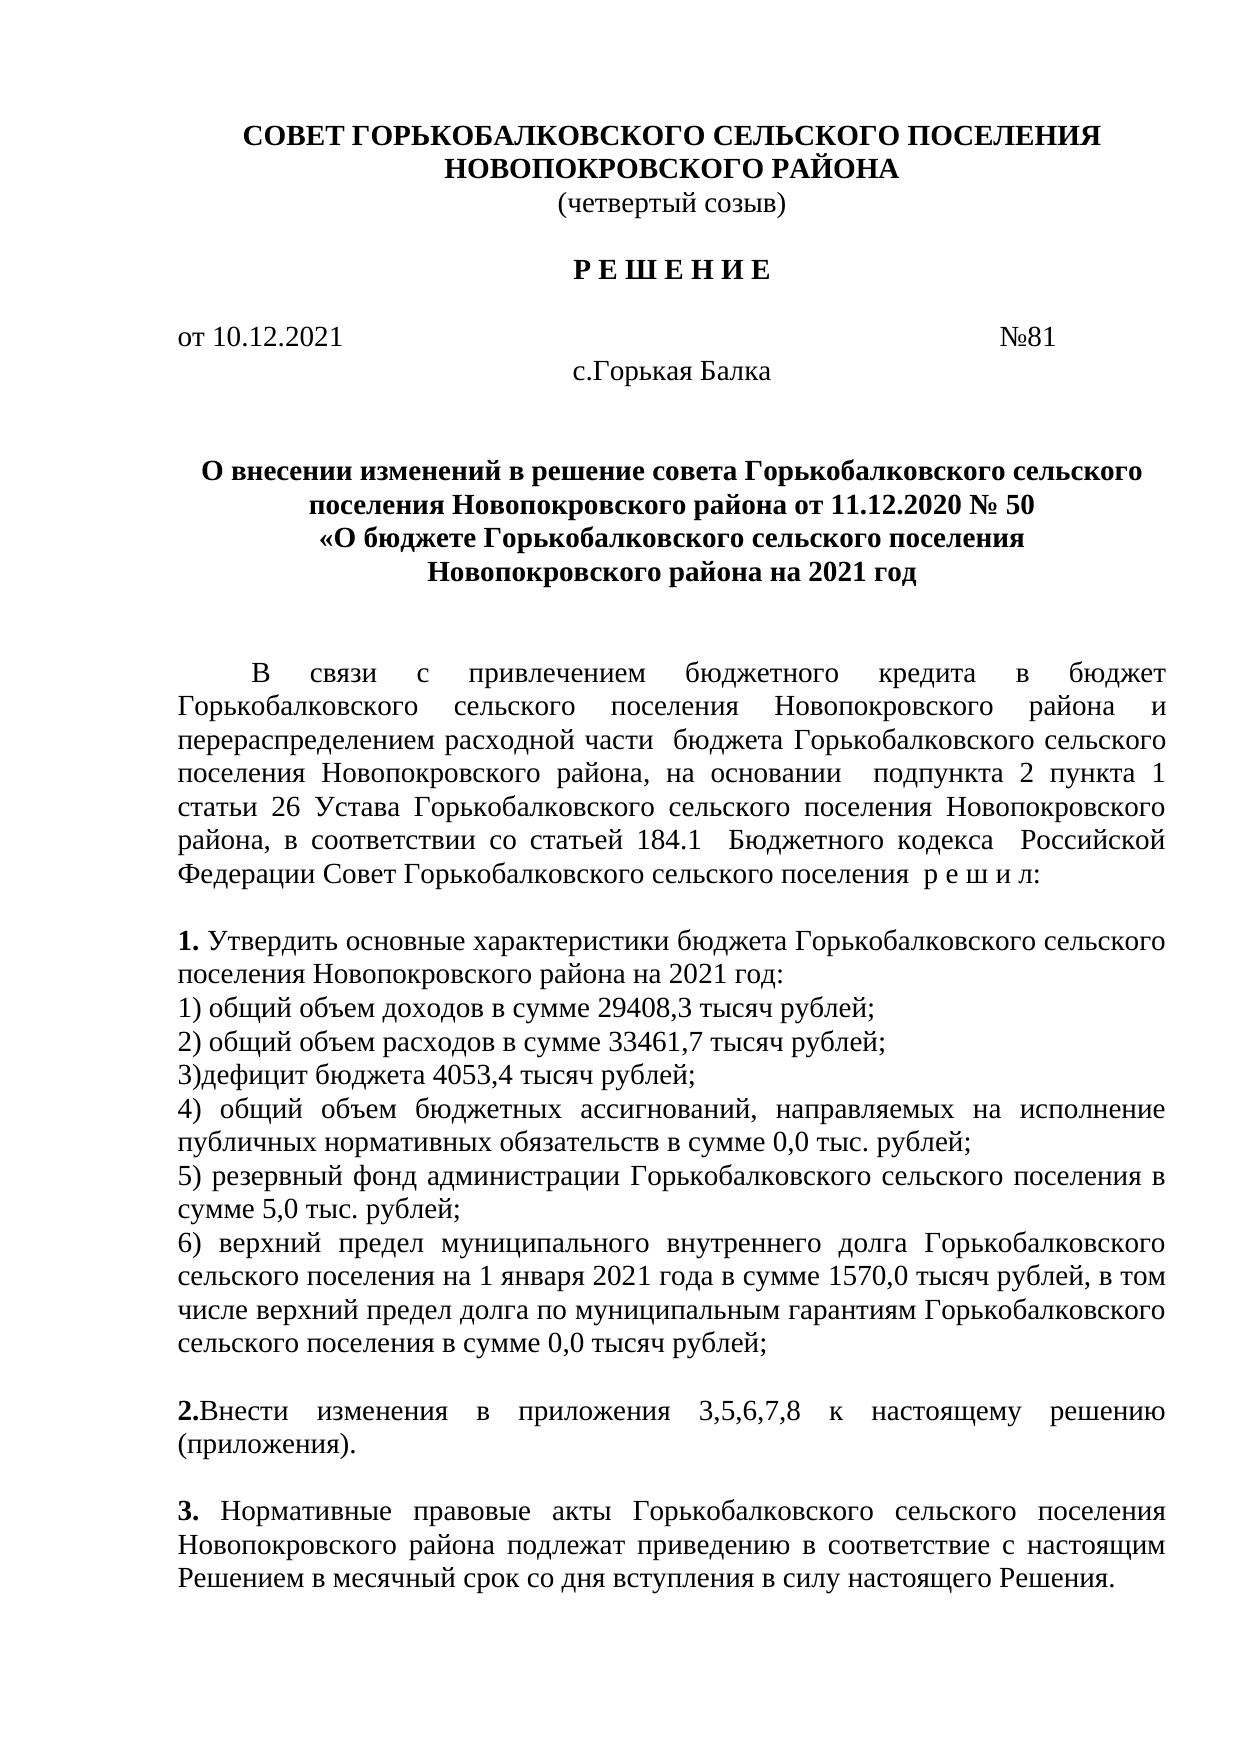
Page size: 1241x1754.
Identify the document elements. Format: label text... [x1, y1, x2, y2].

text В связи с привлечением бюджетного кредита в бюджет Горькобалковского сельского поселения Новопокровского района и перераспределением расходной части бюджета Горькобалковского сельского поселения Новопокровского района, на основании подпункта 2 пункта 1 статьи 26 Устава Горькобалковского сельского поселения Новопокровского района, в соответствии со статьей 184.1 Бюджетного кодекса Российской Федерации Совет Горькобалковского сельского поселения р е ш и л: [177, 655, 1166, 889]
text СОВЕТ ГОРЬКОБАЛКОВСКОГО СЕЛЬСКОГО ПОСЕЛЕНИЯ [177, 118, 1166, 152]
text 3)дефицит бюджета 4053,4 тысяч рублей; [177, 1057, 1166, 1091]
text 2) общий объем расходов в сумме 33461,7 тысяч рублей; [177, 1024, 1166, 1057]
text от 10.12.2021 №81 [177, 319, 1166, 353]
text 1) общий объем доходов в сумме 29408,3 тысяч рублей; [177, 990, 1166, 1024]
text 6) верхний предел муниципального внутреннего долга Горькобалковского сельского поселения на 1 января 2021 года в сумме 1570,0 тысяч рублей, в том числе верхний предел долга по муниципальным гарантиям Горькобалковского сельского поселения в сумме 0,0 тысяч рублей; [177, 1225, 1166, 1359]
text (четвертый созыв) [177, 185, 1166, 219]
text с.Горькая Балка [177, 353, 1166, 386]
text 1. Утвердить основные характеристики бюджета Горькобалковского сельского поселения Новопокровского района на 2021 год: [177, 923, 1166, 990]
text Р Е Ш Е Н И Е [177, 252, 1166, 286]
text 2.Внести изменения в приложения 3,5,6,7,8 к настоящему решению (приложения). [177, 1393, 1166, 1460]
text О внесении изменений в решение совета Горькобалковского сельского поселения Новопокровского района от 11.12.2020 № 50 [177, 453, 1166, 521]
text 5) резервный фонд администрации Горькобалковского сельского поселения в сумме 5,0 тыс. рублей; [177, 1158, 1166, 1225]
text 3. Нормативные правовые акты Горькобалковского сельского поселения Новопокровского района подлежат приведению в соответствие с настоящим Решением в месячный срок со дня вступления в силу настоящего Решения. [177, 1493, 1166, 1594]
text «О бюджете Горькобалковского сельского поселения [177, 521, 1166, 554]
text НОВОПОКРОВСКОГО РАЙОНА [177, 152, 1166, 185]
text 4) общий объем бюджетных ассигнований, направляемых на исполнение публичных нормативных обязательств в сумме 0,0 тыс. рублей; [177, 1091, 1166, 1158]
text Новопокровского района на 2021 год [177, 554, 1166, 588]
